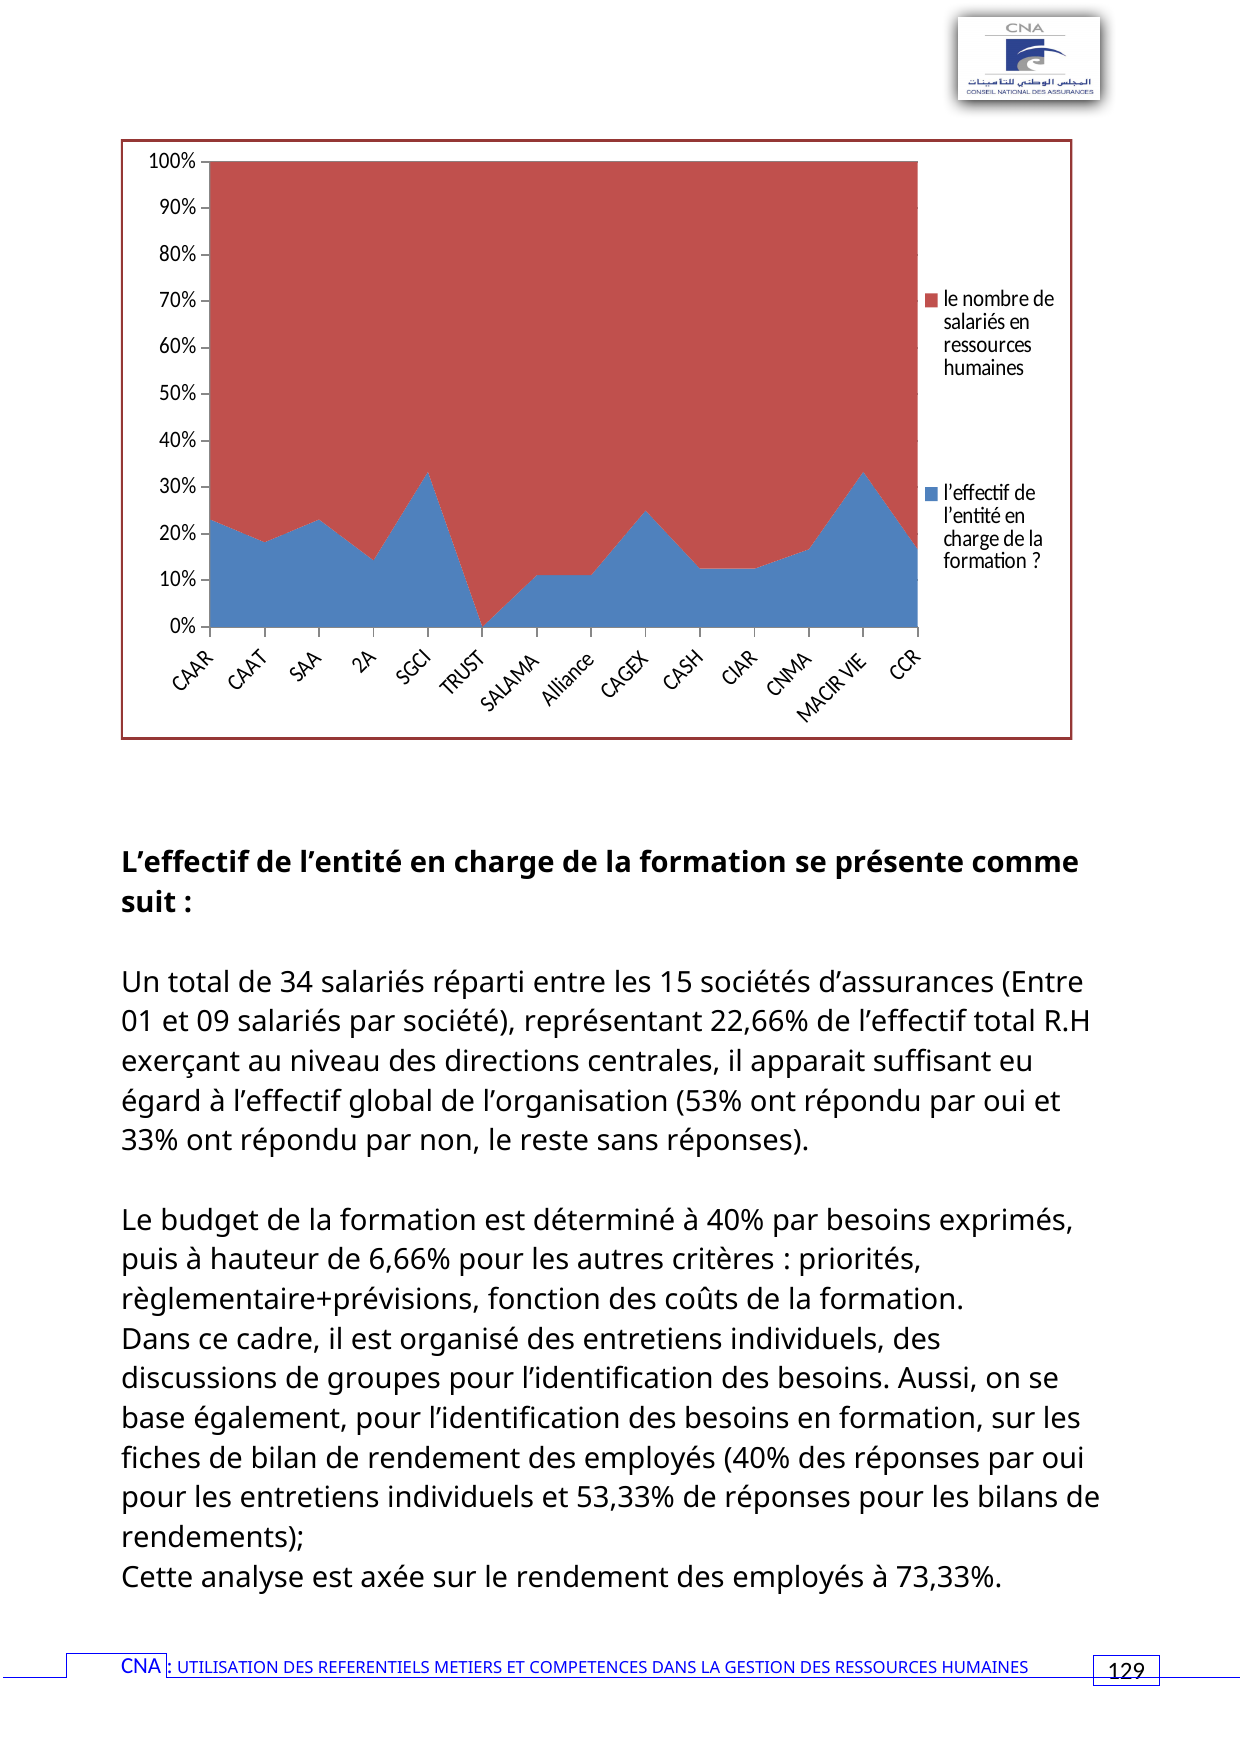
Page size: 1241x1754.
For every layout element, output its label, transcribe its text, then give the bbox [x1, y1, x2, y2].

text Dans ce cadre, il est organisé des entretiens individuels, des discussions de groupes pour l’identification des besoins. Aussi, on se base également, pour l’identification des besoins en formation, sur les fiches de bilan de rendement des employés (40% des réponses par oui pour les entretiens individuels et 53,33% de réponses pour les bilans de rendements); [121, 1318, 1105, 1556]
text L’effectif de l’entité en charge de la formation se présente comme suit : [121, 842, 1105, 921]
text Cette analyse est axée sur le rendement des employés à 73,33%. [121, 1556, 1105, 1596]
text Un total de 34 salariés réparti entre les 15 sociétés d’assurances (Entre 01 et 09 salariés par société), représentant 22,66% de l’effectif total R.H exerçant au niveau des directions centrales, il apparait suffisant eu égard à l’effectif global de l’organisation (53% ont répondu par oui et 33% ont répondu par non, le reste sans réponses). [121, 961, 1105, 1159]
picture [958, 17, 1100, 100]
text Le budget de la formation est déterminé à 40% par besoins exprimés, puis à hauteur de 6,66% pour les autres critères : priorités, règlementaire+prévisions, fonction des coûts de la formation. [121, 1199, 1105, 1318]
